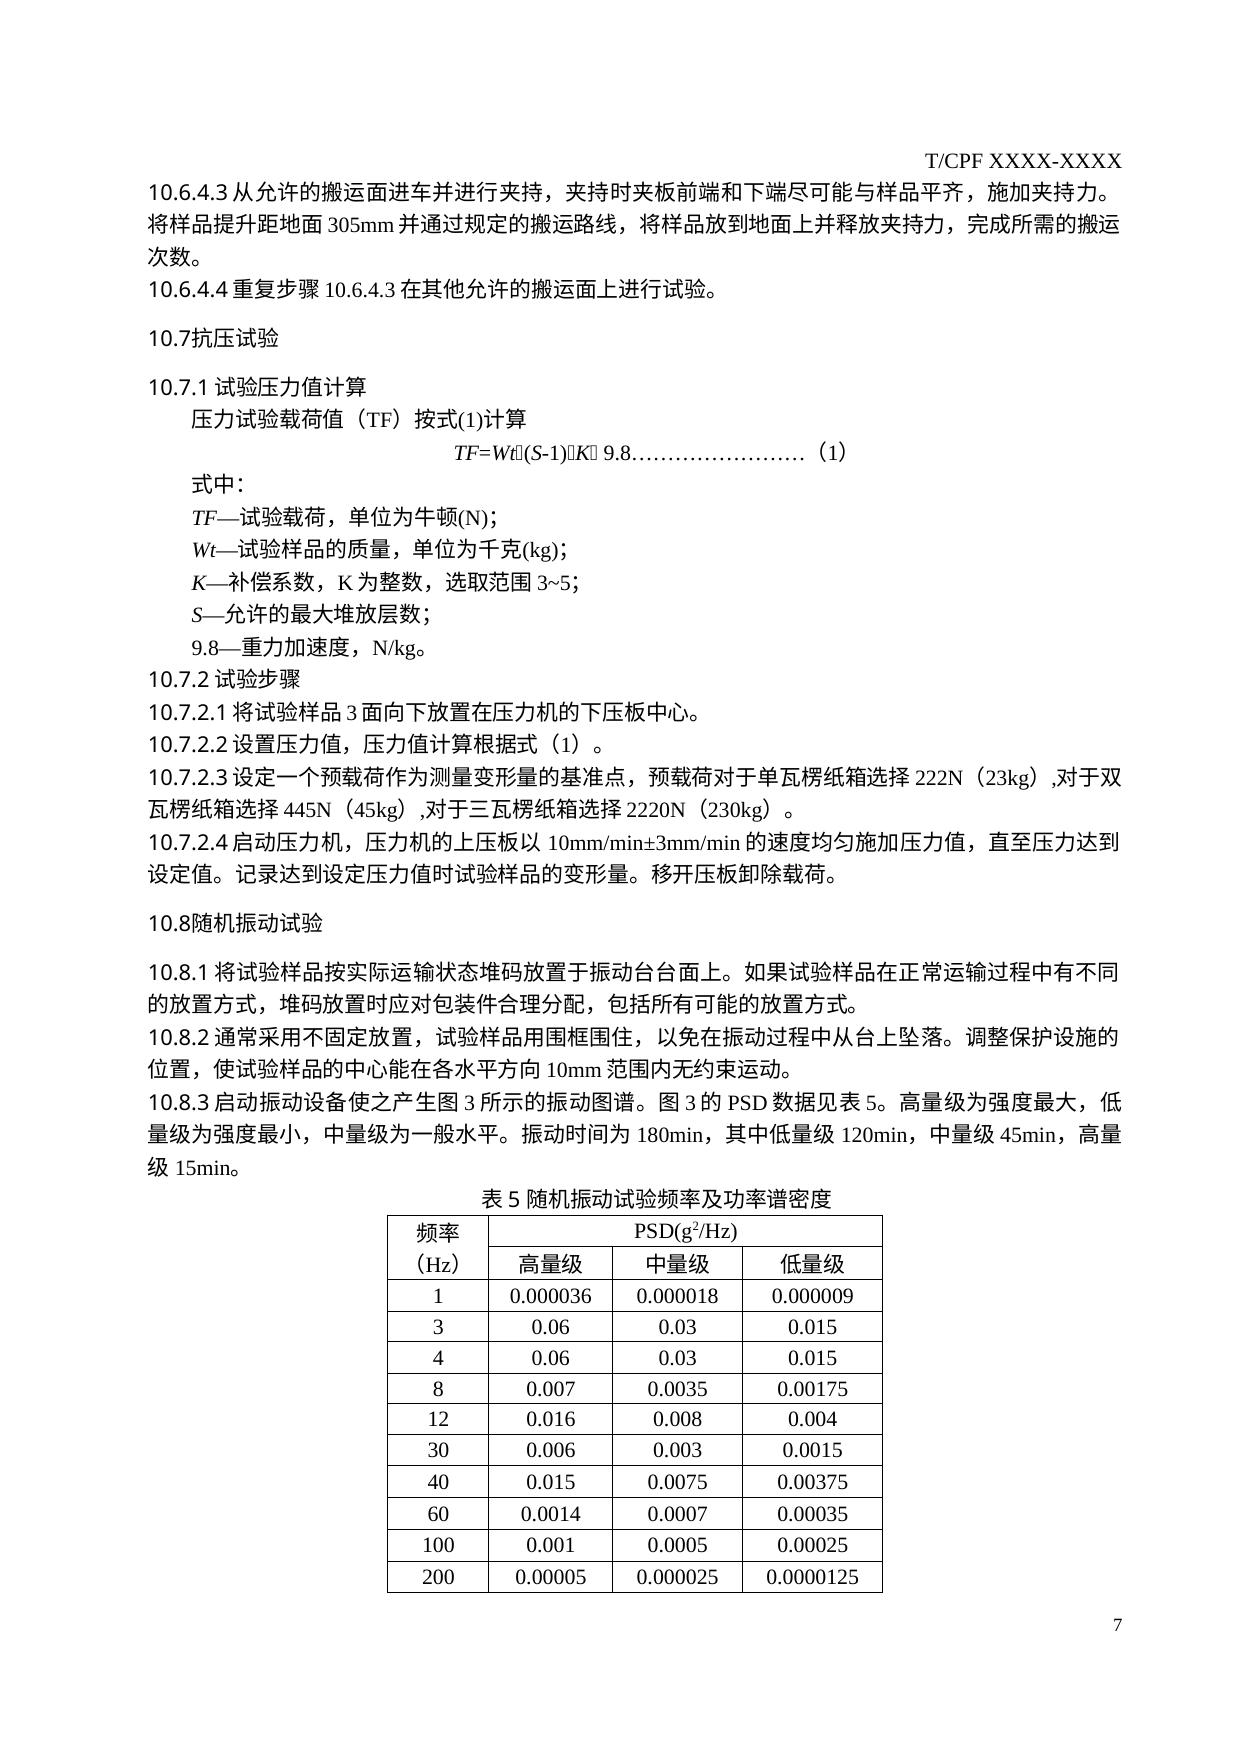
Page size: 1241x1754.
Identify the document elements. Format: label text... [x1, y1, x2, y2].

text 9.8—重力加速度，N/kg。 [148, 629, 1122, 662]
table_cell 0.0007 [613, 1498, 742, 1529]
table_cell 8 [388, 1374, 488, 1403]
text TF=Wt(S-1)K 9.8……………………（1） [148, 434, 1122, 467]
table_cell 0.00375 [743, 1466, 882, 1497]
table_cell 3 [388, 1312, 488, 1341]
table_cell 4 [388, 1342, 488, 1373]
table_cell 0.004 [743, 1404, 882, 1433]
text Wt—试验样品的质量，单位为千克(kg)； [148, 532, 1122, 564]
table_cell 0.008 [613, 1404, 742, 1433]
table_cell 0.003 [613, 1435, 742, 1465]
table_cell 0.000025 [613, 1562, 742, 1592]
text S—允许的最大堆放层数； [148, 597, 1122, 629]
text 10.7.2试验步骤 [148, 662, 1122, 694]
table_cell 0.0005 [613, 1530, 742, 1561]
table_cell 0.000018 [613, 1280, 742, 1311]
text 压力试验载荷值（TF）按式(1)计算 [148, 402, 1122, 434]
table_cell 0.0075 [613, 1466, 742, 1497]
table_cell 0.03 [613, 1312, 742, 1341]
table_cell 0.000009 [743, 1280, 882, 1311]
text 10.7.2.4启动压力机，压力机的上压板以10mm/min±3mm/min的速度均匀施加压力值，直至压力达到设定值。记录达到设定压力值时试验样品的变形量。移开压板卸除载荷。 [148, 824, 1122, 889]
table_cell 100 [388, 1530, 488, 1561]
text 表5 随机振动试验频率及功率谱密度 [148, 1182, 1122, 1214]
text 10.7.2.3设定一个预载荷作为测量变形量的基准点，预载荷对于单瓦楞纸箱选择222N（23kg）,对于双瓦楞纸箱选择445N（45kg）,对于三瓦楞纸箱选择2220N（230kg）。 [148, 759, 1122, 824]
table_cell 0.03 [613, 1342, 742, 1373]
table_cell 40 [388, 1466, 488, 1497]
text 10.7.1试验压力值计算 [148, 369, 1122, 402]
table_cell 0.015 [489, 1466, 612, 1497]
table_cell 高量级 [489, 1247, 612, 1279]
table_cell 0.00005 [489, 1562, 612, 1592]
table_cell 0.0015 [743, 1435, 882, 1465]
text 10.7.2.1将试验样品3面向下放置在压力机的下压板中心。 [148, 694, 1122, 727]
text TF—试验载荷，单位为牛顿(N)； [148, 499, 1122, 532]
table_header PSD(g2/Hz) [489, 1216, 882, 1246]
table_cell 0.00025 [743, 1530, 882, 1561]
table_cell 12 [388, 1404, 488, 1433]
table_cell 0.0035 [613, 1374, 742, 1403]
table_cell 0.015 [743, 1312, 882, 1341]
table_cell 30 [388, 1435, 488, 1465]
table_cell 0.001 [489, 1530, 612, 1561]
table_cell 60 [388, 1498, 488, 1529]
text 式中： [148, 467, 1122, 499]
table_cell 0.00175 [743, 1374, 882, 1403]
table_cell 0.000036 [489, 1280, 612, 1311]
text 10.6.4.4重复步骤10.6.4.3在其他允许的搬运面上进行试验。 [148, 272, 1122, 304]
table_cell 0.006 [489, 1435, 612, 1465]
list 抗压试验 [148, 321, 1122, 353]
text 10.6.4.3从允许的搬运面进车并进行夹持，夹持时夹板前端和下端尽可能与样品平齐，施加夹持力。将样品提升距地面305mm并通过规定的搬运路线，将样品放到地面上并释放夹持力，完成所需的搬运次数。 [148, 174, 1122, 272]
table_cell 0.0014 [489, 1498, 612, 1529]
table_cell 0.015 [743, 1342, 882, 1373]
table_cell 1 [388, 1280, 488, 1311]
table_cell 0.06 [489, 1342, 612, 1373]
text K—补偿系数，K为整数，选取范围3~5； [148, 564, 1122, 597]
table_cell 0.06 [489, 1312, 612, 1341]
text 10.8.3启动振动设备使之产生图3所示的振动图谱。图3的PSD数据见表5。高量级为强度最大，低量级为强度最小，中量级为一般水平。振动时间为180min，其中低量级 120min，中量级45min，高量级 15min。 [148, 1084, 1122, 1182]
list 随机振动试验 [148, 906, 1122, 938]
table_cell 0.00035 [743, 1498, 882, 1529]
table_cell 0.016 [489, 1404, 612, 1433]
table_cell 200 [388, 1562, 488, 1592]
text 10.8.1将试验样品按实际运输状态堆码放置于振动台台面上。如果试验样品在正常运输过程中有不同的放置方式，堆码放置时应对包装件合理分配，包括所有可能的放置方式。 [148, 954, 1122, 1019]
text 10.8.2通常采用不固定放置，试验样品用围框围住，以免在振动过程中从台上坠落。调整保护设施的位置，使试验样品的中心能在各水平方向10mm范围内无约束运动。 [148, 1019, 1122, 1084]
table_cell 低量级 [743, 1247, 882, 1279]
table_header 频率（Hz） [388, 1216, 488, 1279]
table_cell 0.0000125 [743, 1562, 882, 1592]
table_cell 中量级 [613, 1247, 742, 1279]
table_cell 0.007 [489, 1374, 612, 1403]
text 10.7.2.2设置压力值，压力值计算根据式（1）。 [148, 727, 1122, 759]
